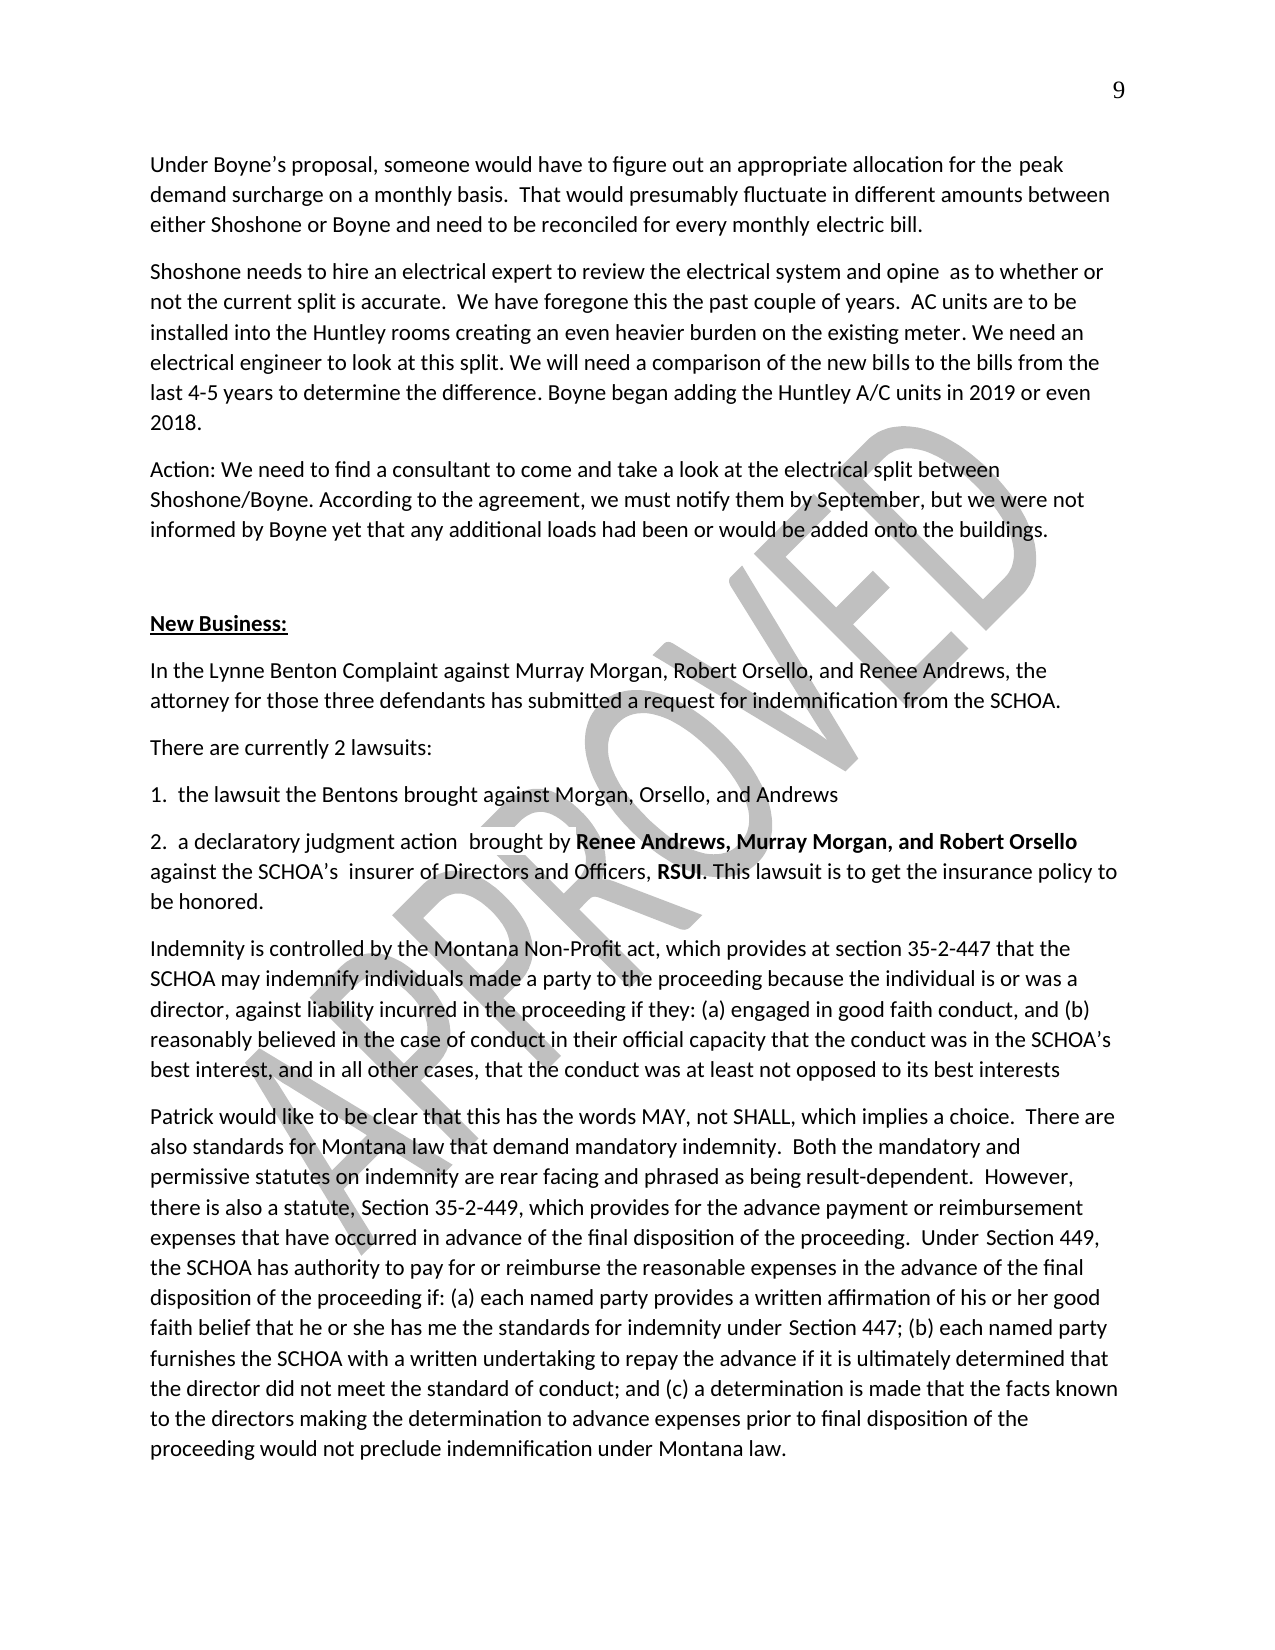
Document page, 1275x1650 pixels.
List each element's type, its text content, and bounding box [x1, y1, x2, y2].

text There are currently 2 lawsuits: [150, 733, 1125, 761]
text Shoshone needs to hire an electrical expert to review the electrical system and opine as to whether or not the current split is accurate. We have foregone this the past couple of years. AC units are to be installed into the Huntley rooms creating an even heavier burden on the existing meter. We need an electrical engineer to look at this split. We will need a comparison of the new bills to the bills from the last 4-5 years to determine the difference. Boyne began adding the Huntley A/C units in 2019 or even 2018. [150, 257, 1125, 436]
text 2. a declaratory judgment action brought by Renee Andrews, Murray Morgan, and Robert Orsello against the SCHOA’s insurer of Directors and Officers, RSUI. This lawsuit is to get the insurance policy to be honored. [150, 827, 1125, 916]
text New Business: [150, 609, 1125, 637]
text In the Lynne Benton Complaint against Murray Morgan, Robert Orsello, and Renee Andrews, the attorney for those three defendants has submitted a request for indemnification from the SCHOA. [150, 656, 1125, 714]
text Under Boyne’s proposal, someone would have to figure out an appropriate allocation for the peak demand surcharge on a monthly basis. That would presumably fluctuate in different amounts between either Shoshone or Boyne and need to be reconciled for every monthly electric bill. [150, 150, 1125, 238]
text Indemnity is controlled by the Montana Non-Profit act, which provides at section 35-2-447 that the SCHOA may indemnify individuals made a party to the proceeding because the individual is or was a director, against liability incurred in the proceeding if they: (a) engaged in good faith conduct, and (b) reasonably believed in the case of conduct in their official capacity that the conduct was in the SCHOA’s best interest, and in all other cases, that the conduct was at least not opposed to its best interests [150, 934, 1125, 1083]
text Action: We need to find a consultant to come and take a look at the electrical split between Shoshone/Boyne. According to the agreement, we must notify them by September, but we were not informed by Boyne yet that any additional loads had been or would be added onto the buildings. [150, 455, 1125, 544]
text Patrick would like to be clear that this has the words MAY, not SHALL, which implies a choice. There are also standards for Montana law that demand mandatory indemnity. Both the mandatory and permissive statutes on indemnity are rear facing and phrased as being result-dependent. However, there is also a statute, Section 35-2-449, which provides for the advance payment or reimbursement expenses that have occurred in advance of the final disposition of the proceeding. Under Section 449, the SCHOA has authority to pay for or reimburse the reasonable expenses in the advance of the final disposition of the proceeding if: (a) each named party provides a written affirmation of his or her good faith belief that he or she has me the standards for indemnity under Section 447; (b) each named party furnishes the SCHOA with a written undertaking to repay the advance if it is ultimately determined that the director did not meet the standard of conduct; and (c) a determination is made that the facts known to the directors making the determination to advance expenses prior to final disposition of the proceeding would not preclude indemnification under Montana law. [150, 1102, 1125, 1462]
text 1. the lawsuit the Bentons brought against Morgan, Orsello, and Andrews [150, 780, 1125, 808]
